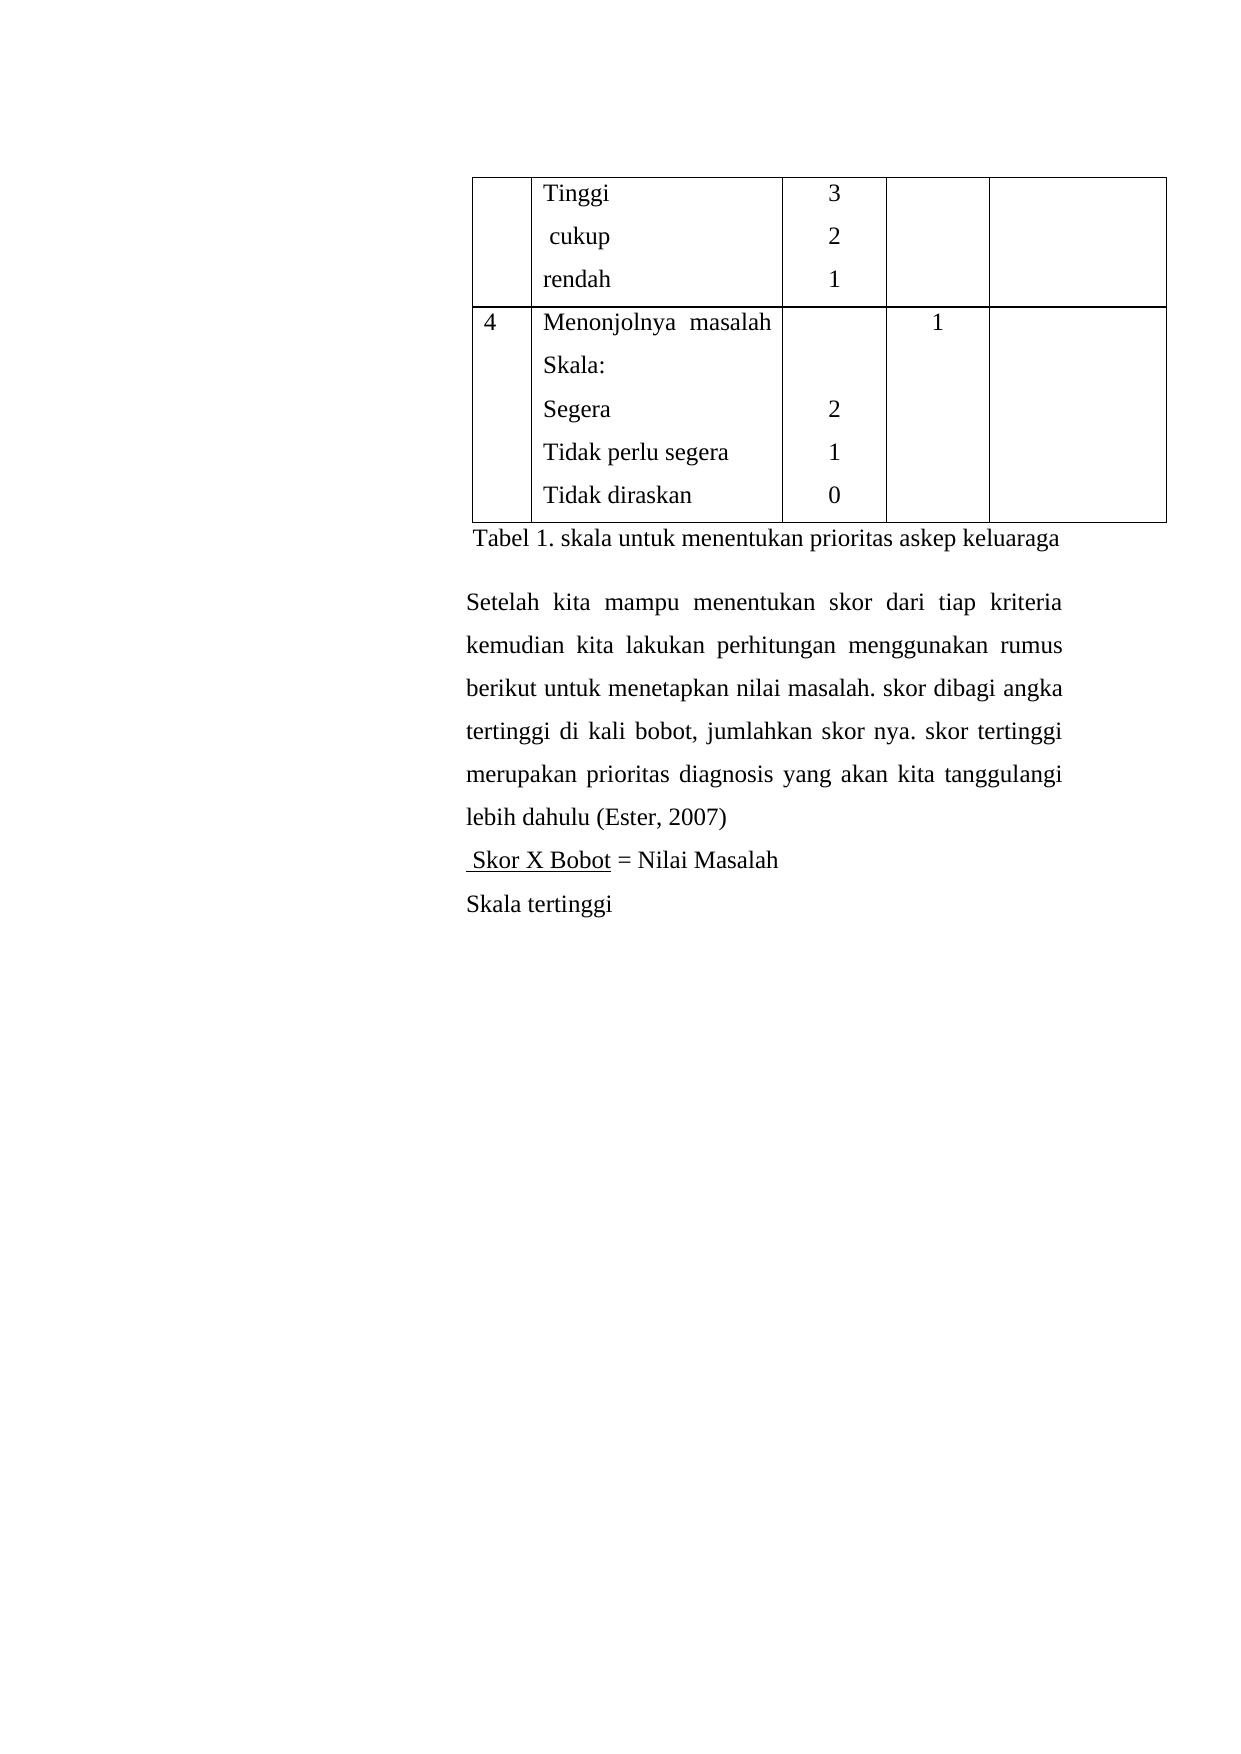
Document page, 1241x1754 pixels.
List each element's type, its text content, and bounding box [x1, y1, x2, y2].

table_cell [990, 308, 1166, 522]
list Skor X Bobot = Nilai Masalah [466, 846, 1063, 874]
list Skala tertinggi [466, 889, 1063, 917]
table_cell 4 [473, 308, 531, 522]
table_cell [990, 178, 1166, 306]
table_cell 3 2 1 [783, 178, 886, 306]
list Setelah kita mampu menentukan skor dari tiap kriteria kemudian kita lakukan perhitungan menggunakan rumus berikut untuk menetapkan nilai masalah. skor dibagi angka tertinggi di kali bobot, jumlahkan skor nya. skor tertinggi merupakan prioritas diagnosis yang akan kita tanggulangi lebih dahulu (Ester, 2007) [466, 587, 1063, 831]
text Tabel 1. skala untuk menentukan prioritas askep keluaraga [472, 523, 1063, 552]
table_cell 3 [473, 178, 531, 306]
table_cell 1 [887, 308, 989, 522]
table_cell 1 [887, 178, 989, 306]
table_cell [532, 178, 782, 306]
table_cell Menonjolnya masalah Skala: Segera Tidak perlu segera Tidak diraskan [532, 308, 782, 522]
table_cell 2 1 0 [783, 308, 886, 522]
